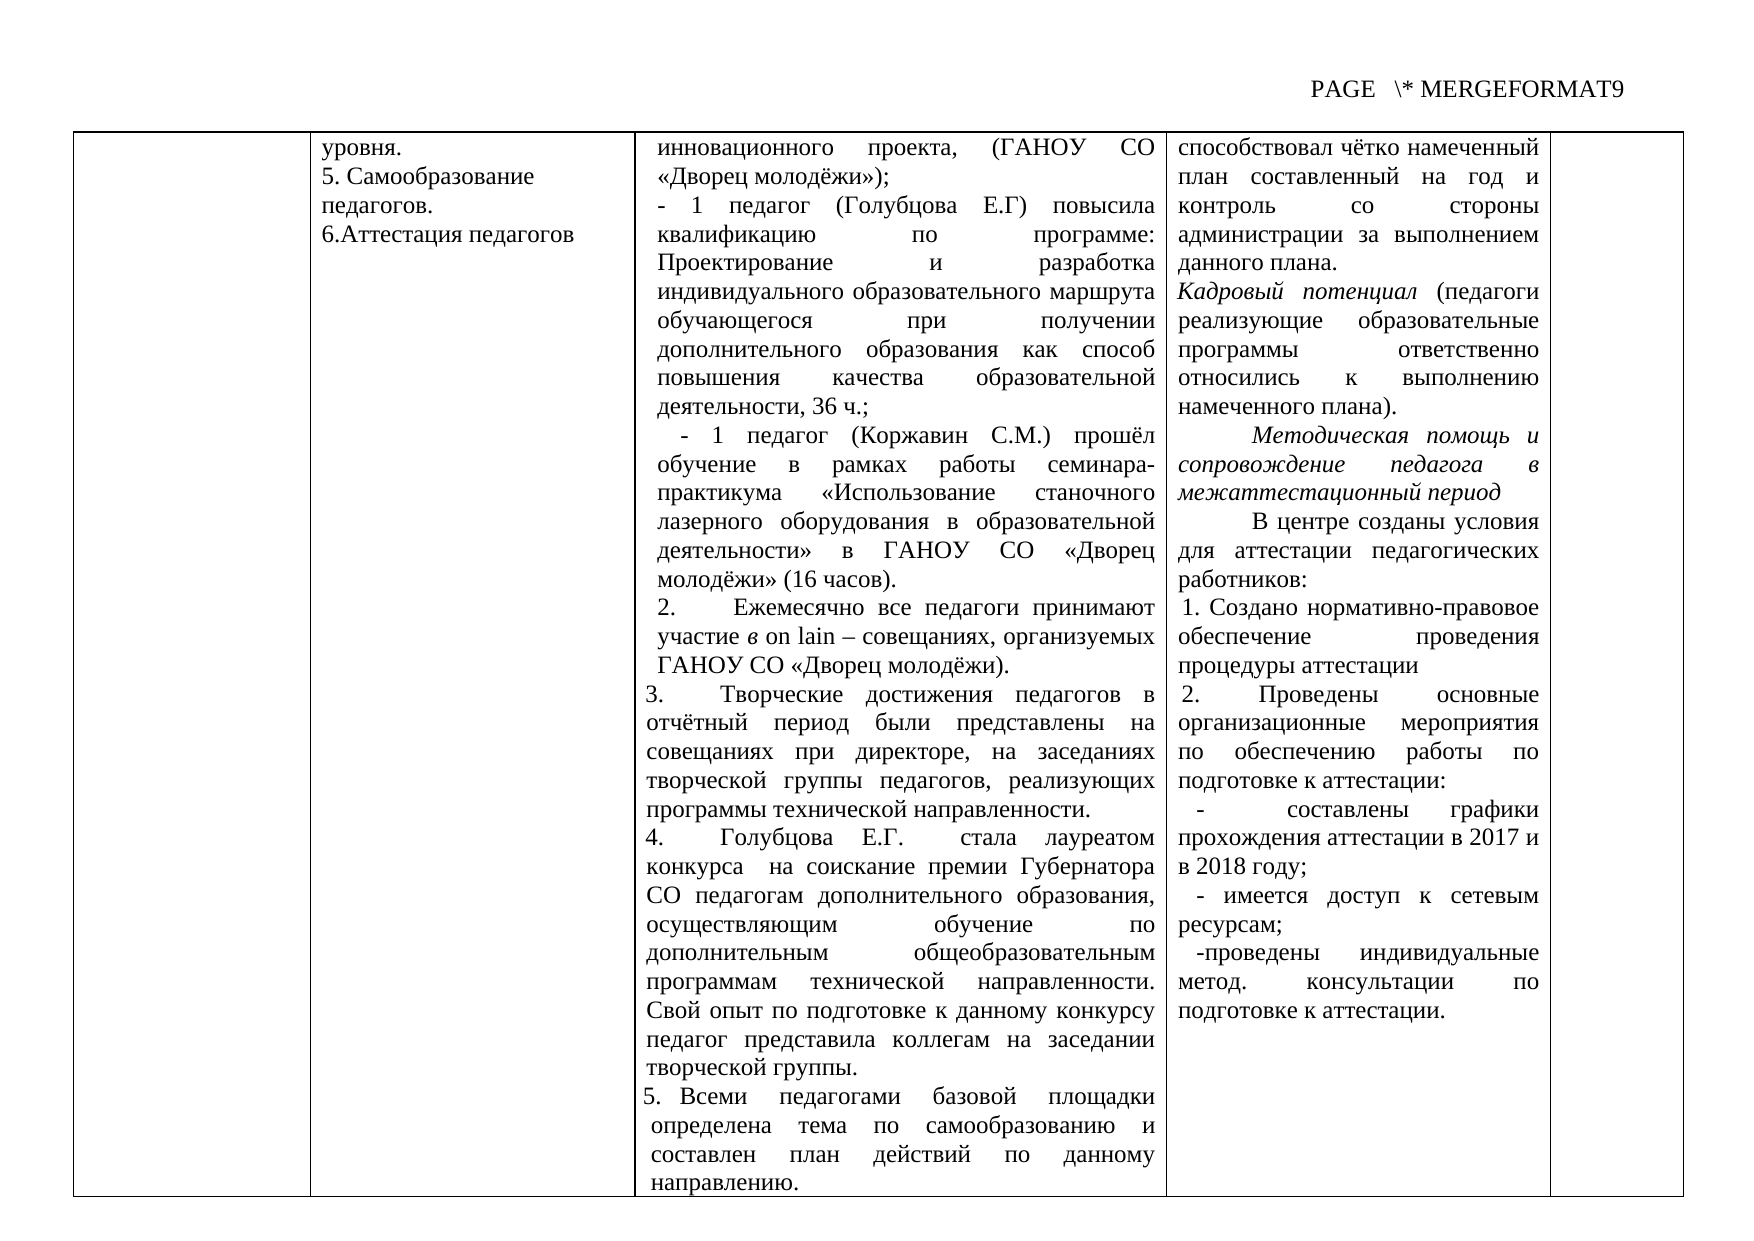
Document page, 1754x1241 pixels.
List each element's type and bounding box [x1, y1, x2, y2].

table_cell [74, 133, 310, 1196]
table_cell [1167, 133, 1550, 1196]
table_cell [311, 133, 634, 1196]
table_cell [636, 133, 1166, 1196]
table_cell [1551, 133, 1683, 1196]
